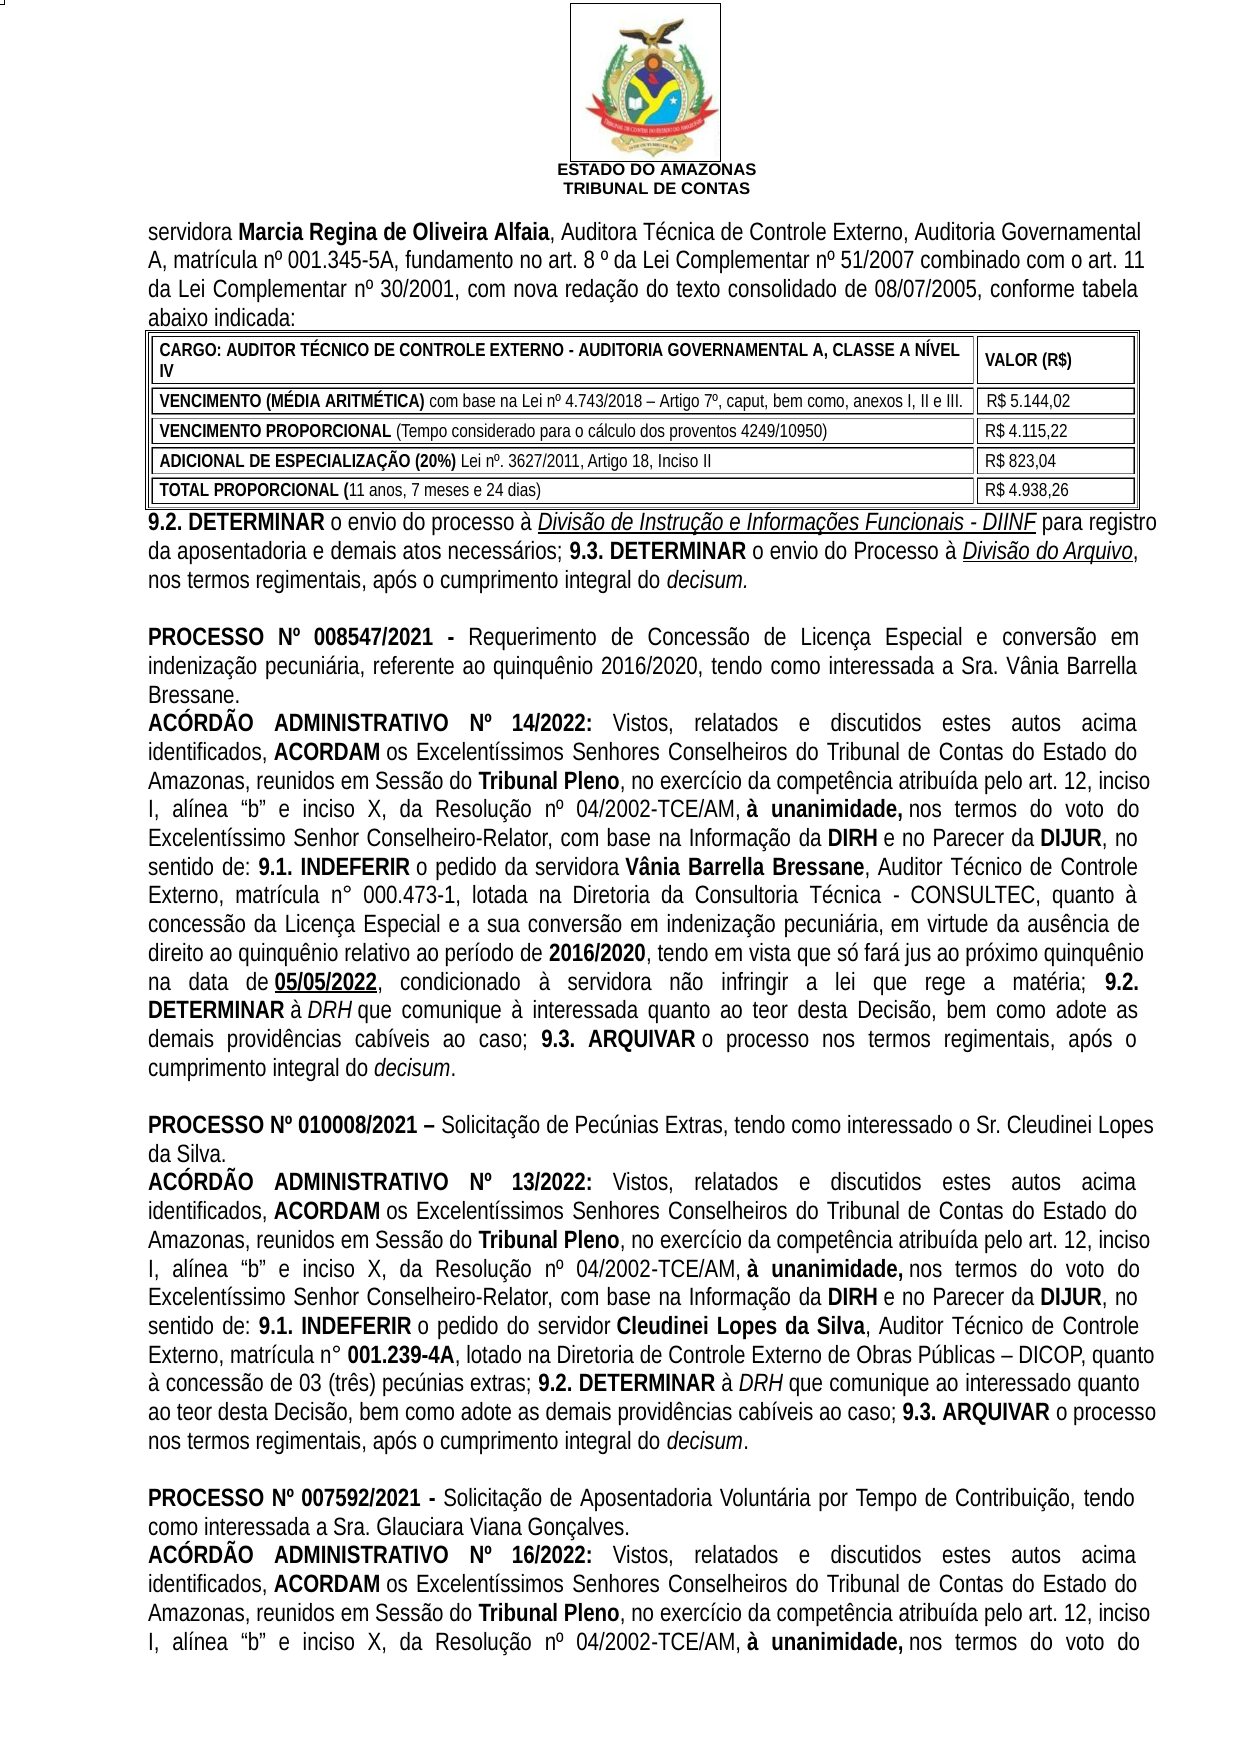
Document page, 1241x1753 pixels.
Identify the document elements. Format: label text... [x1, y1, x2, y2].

text ADICIONAL DE ESPECIALIZAÇÃO (20%) Lei nº. 3627/2011, Artigo 18, Inciso II [159, 450, 853, 471]
text Externo, matrícula n° 000.473-1, lotada na Diretoria da Consultoria Técnica - CONSULTEC, quanto à [148, 881, 1162, 910]
text concessão da Licença Especial e a sua conversão em indenização pecuniária, em virtude da ausência de [148, 910, 1162, 938]
text da Silva. [148, 1139, 1162, 1168]
text CARGO: AUDITOR TÉCNICO DE CONTROLE EXTERNO - AUDITORIA GOVERNAMENTAL A, CLASSE A NÍVEL [159, 339, 985, 360]
text nos termos regimentais, após o cumprimento integral do decisum. [148, 566, 1162, 594]
text Externo, matrícula n° 001.239-4A, lotado na Diretoria de Controle Externo de Obras Públicas – DICOP, quanto [148, 1340, 1162, 1369]
text identificados, ACORDAM os Excelentíssimos Senhores Conselheiros do Tribunal de Contas do Estado do [148, 738, 1162, 766]
text abaixo indicada: [148, 304, 1162, 332]
text Excelentíssimo Senhor Conselheiro-Relator, com base na Informação da DIRH e no Parecer da DIJUR, no [148, 1283, 1162, 1311]
text como interessada a Sra. Glauciara Viana Gonçalves. [148, 1512, 1162, 1541]
text R$ 4.938,26 [985, 480, 1093, 501]
text ACÓRDÃO ADMINISTRATIVO Nº 16/2022: Vistos, relatados e discutidos estes autos acima [148, 1541, 1162, 1569]
text PROCESSO Nº 007592/2021 - Solicitação de Aposentadoria Voluntária por Tempo de Contribuição, tendo [148, 1484, 1162, 1512]
text Bressane. [148, 681, 1162, 709]
text à concessão de 03 (três) pecúnias extras; 9.2. DETERMINAR à DRH que comunique ao interessado quanto [148, 1369, 1162, 1397]
text I, alínea “b” e inciso X, da Resolução nº 04/2002-TCE/AM, à unanimidade, nos termos do voto do [148, 1627, 1162, 1656]
text R$ 823,04 [985, 450, 1093, 471]
text PROCESSO Nº 010008/2021 – Solicitação de Pecúnias Extras, tendo como interessado o Sr. Cleudinei Lopes [148, 1111, 1162, 1139]
text VENCIMENTO (MÉDIA ARITMÉTICA) com base na Lei nº 4.743/2018 – Artigo 7º, caput, bem como, anexos I, II e III. R$ 5.144,02 [159, 390, 1093, 412]
text IV [159, 360, 985, 382]
text cumprimento integral do decisum. [148, 1053, 1162, 1082]
text demais providências cabíveis ao caso; 9.3. ARQUIVAR o processo nos termos regimentais, após o [148, 1025, 1162, 1053]
text R$ 4.115,22 [985, 420, 1093, 442]
text identificados, ACORDAM os Excelentíssimos Senhores Conselheiros do Tribunal de Contas do Estado do [148, 1197, 1162, 1225]
text servidora Marcia Regina de Oliveira Alfaia, Auditora Técnica de Controle Externo, Auditoria Governamental [148, 217, 1162, 246]
text PROCESSO Nº 008547/2021 - Requerimento de Concessão de Licença Especial e conversão em [148, 623, 1162, 651]
text ESTADO DO AMAZONAS [557, 160, 782, 179]
text identificados, ACORDAM os Excelentíssimos Senhores Conselheiros do Tribunal de Contas do Estado do [148, 1570, 1162, 1598]
text I, alínea “b” e inciso X, da Resolução nº 04/2002-TCE/AM, à unanimidade, nos termos do voto do [148, 1254, 1162, 1283]
text VENCIMENTO PROPORCIONAL (Tempo considerado para o cálculo dos proventos 4249/10950) [159, 420, 853, 442]
text .2. DETERMINAR o envio do processo à Divisão de Instrução e Informações Funcionais - DIINF para registro [159, 508, 1163, 537]
text nos termos regimentais, após o cumprimento integral do decisum. [148, 1426, 1162, 1455]
picture [146, 331, 1139, 509]
picture [571, 4, 720, 160]
text ao teor desta Decisão, bem como adote as demais providências cabíveis ao caso; 9.3. ARQUIVAR o processo [148, 1397, 1162, 1426]
text Amazonas, reunidos em Sessão do Tribunal Pleno, no exercício da competência atribuída pelo art. 12, inciso [148, 1225, 1162, 1254]
text Excelentíssimo Senhor Conselheiro-Relator, com base na Informação da DIRH e no Parecer da DIJUR, no [148, 824, 1162, 852]
text VALOR (R$) [985, 350, 1098, 371]
text sentido de: 9.1. INDEFERIR o pedido do servidor Cleudinei Lopes da Silva, Auditor Técnico de Controle [148, 1311, 1162, 1340]
text TRIBUNAL DE CONTAS [563, 179, 782, 198]
text ACÓRDÃO ADMINISTRATIVO Nº 14/2022: Vistos, relatados e discutidos estes autos acima [148, 709, 1162, 737]
text I, alínea “b” e inciso X, da Resolução nº 04/2002-TCE/AM, à unanimidade, nos termos do voto do [148, 795, 1162, 824]
text da aposentadoria e demais atos necessários; 9.3. DETERMINAR o envio do Processo à Divisão do Arquivo, [148, 537, 1162, 565]
text na data de 05/05/2022, condicionado à servidora não infringir a lei que rege a matéria; 9.2. [148, 967, 1162, 996]
text da Lei Complementar nº 30/2001, com nova redação do texto consolidado de 08/07/2005, conforme tabela [148, 275, 1162, 303]
text indenização pecuniária, referente ao quinquênio 2016/2020, tendo como interessada a Sra. Vânia Barrella [148, 652, 1162, 680]
text ACÓRDÃO ADMINISTRATIVO Nº 13/2022: Vistos, relatados e discutidos estes autos acima [148, 1168, 1162, 1196]
text A, matrícula nº 001.345-5A, fundamento no art. 8 º da Lei Complementar nº 51/2007 combinado com o art. 11 [148, 246, 1162, 274]
text Amazonas, reunidos em Sessão do Tribunal Pleno, no exercício da competência atribuída pelo art. 12, inciso [148, 1598, 1162, 1627]
text Amazonas, reunidos em Sessão do Tribunal Pleno, no exercício da competência atribuída pelo art. 12, inciso [148, 766, 1162, 795]
text direito ao quinquênio relativo ao período de 2016/2020, tendo em vista que só fará jus ao próximo quinquênio [148, 938, 1162, 967]
text TOTAL PROPORCIONAL (11 anos, 7 meses e 24 dias) [159, 480, 853, 501]
text DETERMINAR à DRH que comunique à interessada quanto ao teor desta Decisão, bem como adote as [148, 996, 1162, 1024]
text sentido de: 9.1. INDEFERIR o pedido da servidora Vânia Barrella Bressane, Auditor Técnico de Controle [148, 852, 1162, 881]
